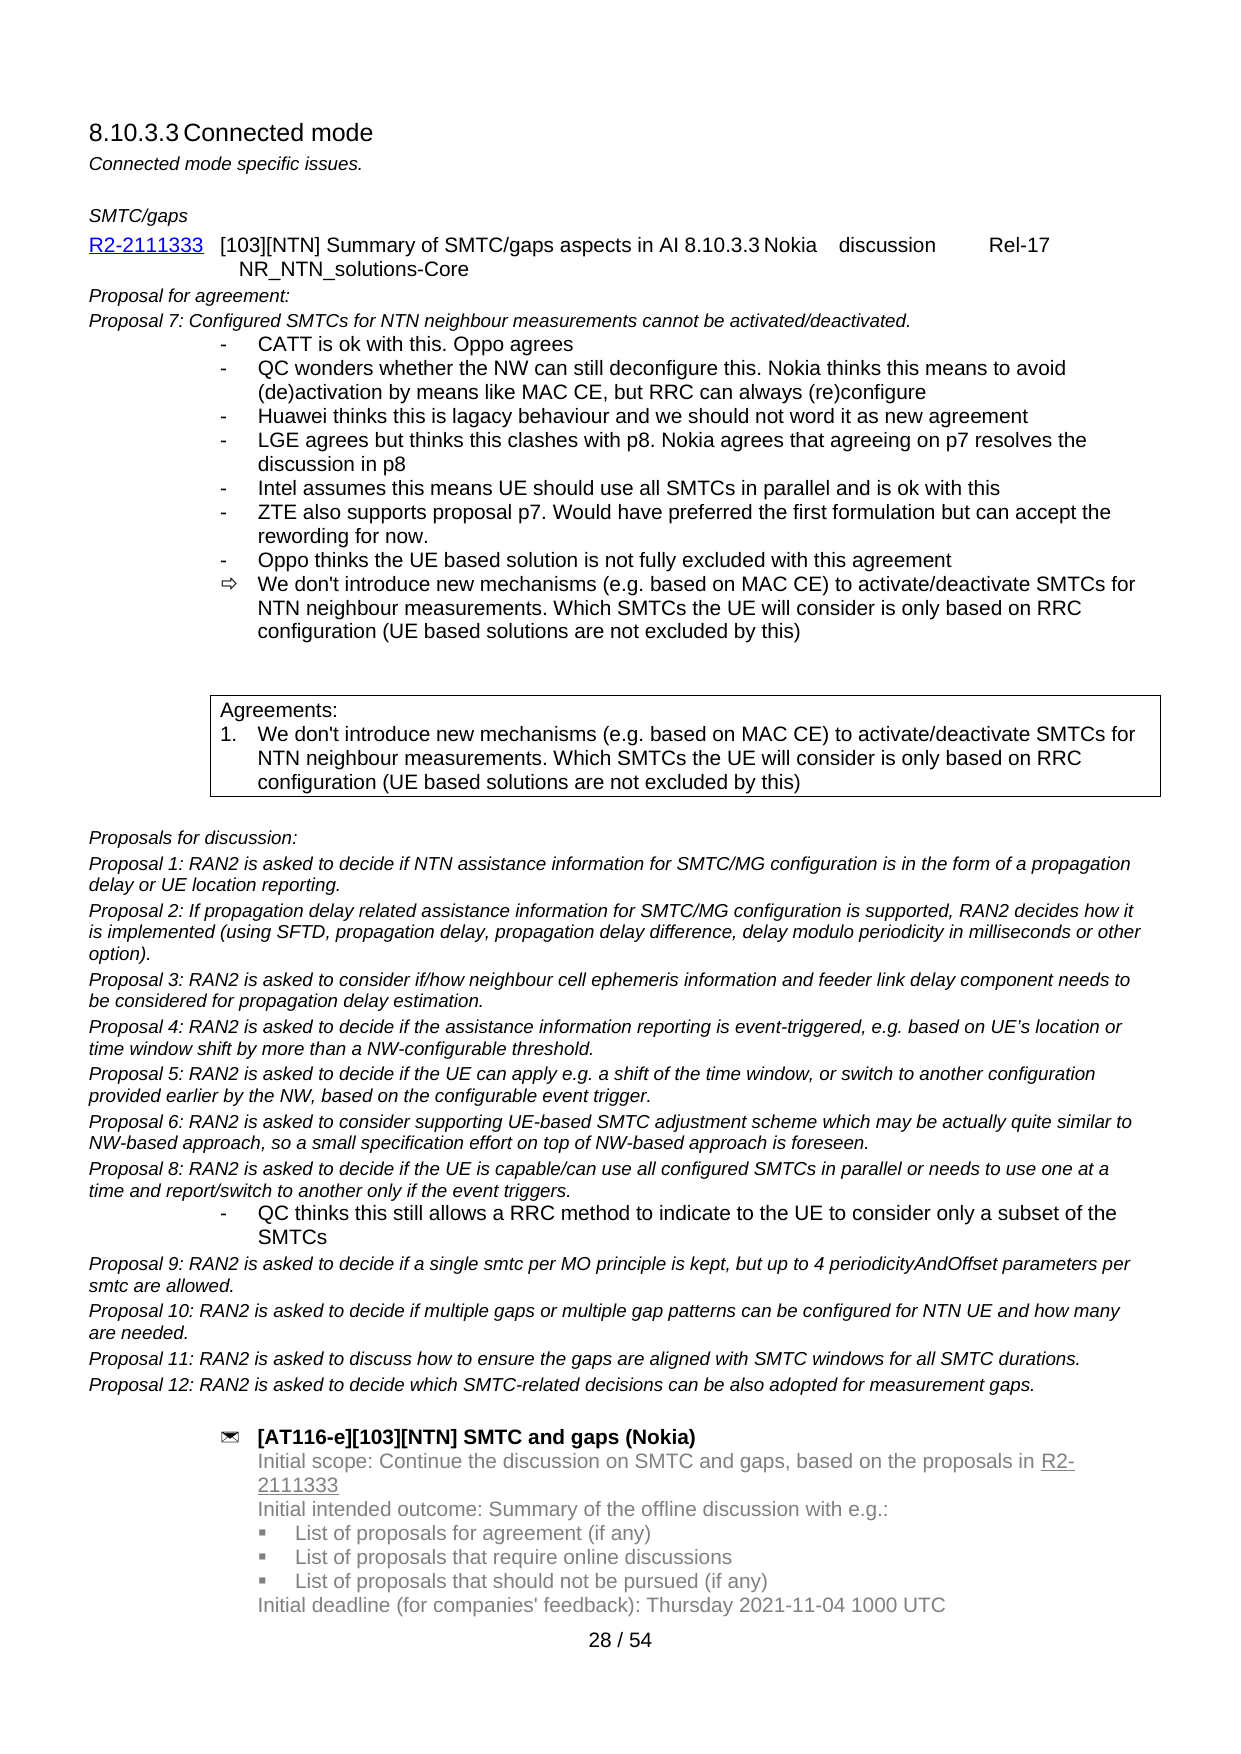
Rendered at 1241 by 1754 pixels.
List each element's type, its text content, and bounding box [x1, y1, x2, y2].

text Initial intended outcome: Summary of the offline discussion with e.g.: [257, 1497, 1152, 1521]
text Proposal 2: If propagation delay related assistance information for SMTC/MG configuration is supported, RAN2 decides how it is implemented (using SFTD, propagation delay, propagation delay difference, delay modulo periodicity in milliseconds or other option). [89, 900, 1152, 964]
text - ZTE also supports proposal p7. Would have preferred the first formulation but can accept the rewording for now. [220, 499, 1152, 547]
text Agreements: [211, 696, 1160, 719]
text - QC thinks this still allows a RRC method to indicate to the UE to consider only a subset of the SMTCs [220, 1201, 1152, 1249]
text - Intel assumes this means UE should use all SMTCs in parallel and is ok with this [220, 476, 1152, 499]
title R2-2111333 [103][NTN] Summary of SMTC/gaps aspects in AI 8.10.3.3 Nokia discussion Rel-17 NR_NTN_solutions-Core [89, 232, 1152, 280]
text Proposal 12: RAN2 is asked to decide which SMTC-related decisions can be also adopted for measurement gaps. [89, 1373, 1152, 1395]
list List of proposals that should not be pursued (if any) [257, 1569, 1152, 1593]
text Proposal 1: RAN2 is asked to decide if NTN assistance information for SMTC/MG configuration is in the form of a propagation delay or UE location reporting. [89, 852, 1152, 896]
text Proposal 9: RAN2 is asked to decide if a single smtc per MO principle is kept, but up to 4 periodicityAndOffset parameters per smtc are allowed. [89, 1253, 1152, 1296]
list List of proposals that require online discussions [257, 1545, 1152, 1569]
text Initial deadline (for companies' feedback): Thursday 2021-11-04 1000 UTC [257, 1593, 1152, 1617]
text Connected mode specific issues. [89, 153, 1152, 175]
text Proposals for discussion: [89, 827, 1152, 848]
text SMTC/gaps [89, 204, 1152, 226]
text - QC wonders whether the NW can still deconfigure this. Nokia thinks this means to avoid (de)activation by means like MAC CE, but RRC can always (re)configure [220, 356, 1152, 404]
text [AT116-e][103][NTN] SMTC and gaps (Nokia) [220, 1425, 1152, 1449]
text - Huawei thinks this is lagacy behaviour and we should not word it as new agreement [220, 404, 1152, 428]
text Proposal 3: RAN2 is asked to consider if/how neighbour cell ephemeris information and feeder link delay component needs to be considered for propagation delay estimation. [89, 969, 1152, 1012]
subtitle 8.10.3.3 Connected mode [89, 118, 1152, 147]
list List of proposals for agreement (if any) [257, 1521, 1152, 1545]
text Proposal 7: Configured SMTCs for NTN neighbour measurements cannot be activated/deactivated. [89, 310, 1152, 332]
text - LGE agrees but thinks this clashes with p8. Nokia agrees that agreeing on p7 resolves the discussion in p8 [220, 428, 1152, 476]
text Initial scope: Continue the discussion on SMTC and gaps, based on the proposals in R2-2111333 [257, 1449, 1152, 1497]
text Proposal 6: RAN2 is asked to consider supporting UE-based SMTC adjustment scheme which may be actually quite similar to NW-based approach, so a small specification effort on top of NW-based approach is foreseen. [89, 1111, 1152, 1154]
text Proposal 11: RAN2 is asked to discuss how to ensure the gaps are aligned with SMTC windows for all SMTC durations. [89, 1348, 1152, 1369]
text - Oppo thinks the UE based solution is not fully excluded with this agreement [220, 547, 1152, 571]
text Proposal for agreement: [89, 284, 1152, 306]
text Proposal 4: RAN2 is asked to decide if the assistance information reporting is event-triggered, e.g. based on UE’s location or time window shift by more than a NW-configurable threshold. [89, 1016, 1152, 1059]
list We don't introduce new mechanisms (e.g. based on MAC CE) to activate/deactivate SMTCs for NTN neighbour measurements. Which SMTCs the UE will consider is only based on RRC configuration (UE based solutions are not excluded by this) [220, 571, 1152, 643]
text Proposal 5: RAN2 is asked to decide if the UE can apply e.g. a shift of the time window, or switch to another configuration provided earlier by the NW, based on the configurable event trigger. [89, 1063, 1152, 1106]
text - CATT is ok with this. Oppo agrees [220, 332, 1152, 356]
list We don't introduce new mechanisms (e.g. based on MAC CE) to activate/deactivate SMTCs for NTN neighbour measurements. Which SMTCs the UE will consider is only based on RRC configuration (UE based solutions are not excluded by this) [211, 719, 1160, 796]
text Proposal 10: RAN2 is asked to decide if multiple gaps or multiple gap patterns can be configured for NTN UE and how many are needed. [89, 1300, 1152, 1343]
text Proposal 8: RAN2 is asked to decide if the UE is capable/can use all configured SMTCs in parallel or needs to use one at a time and report/switch to another only if the event triggers. [89, 1158, 1152, 1201]
